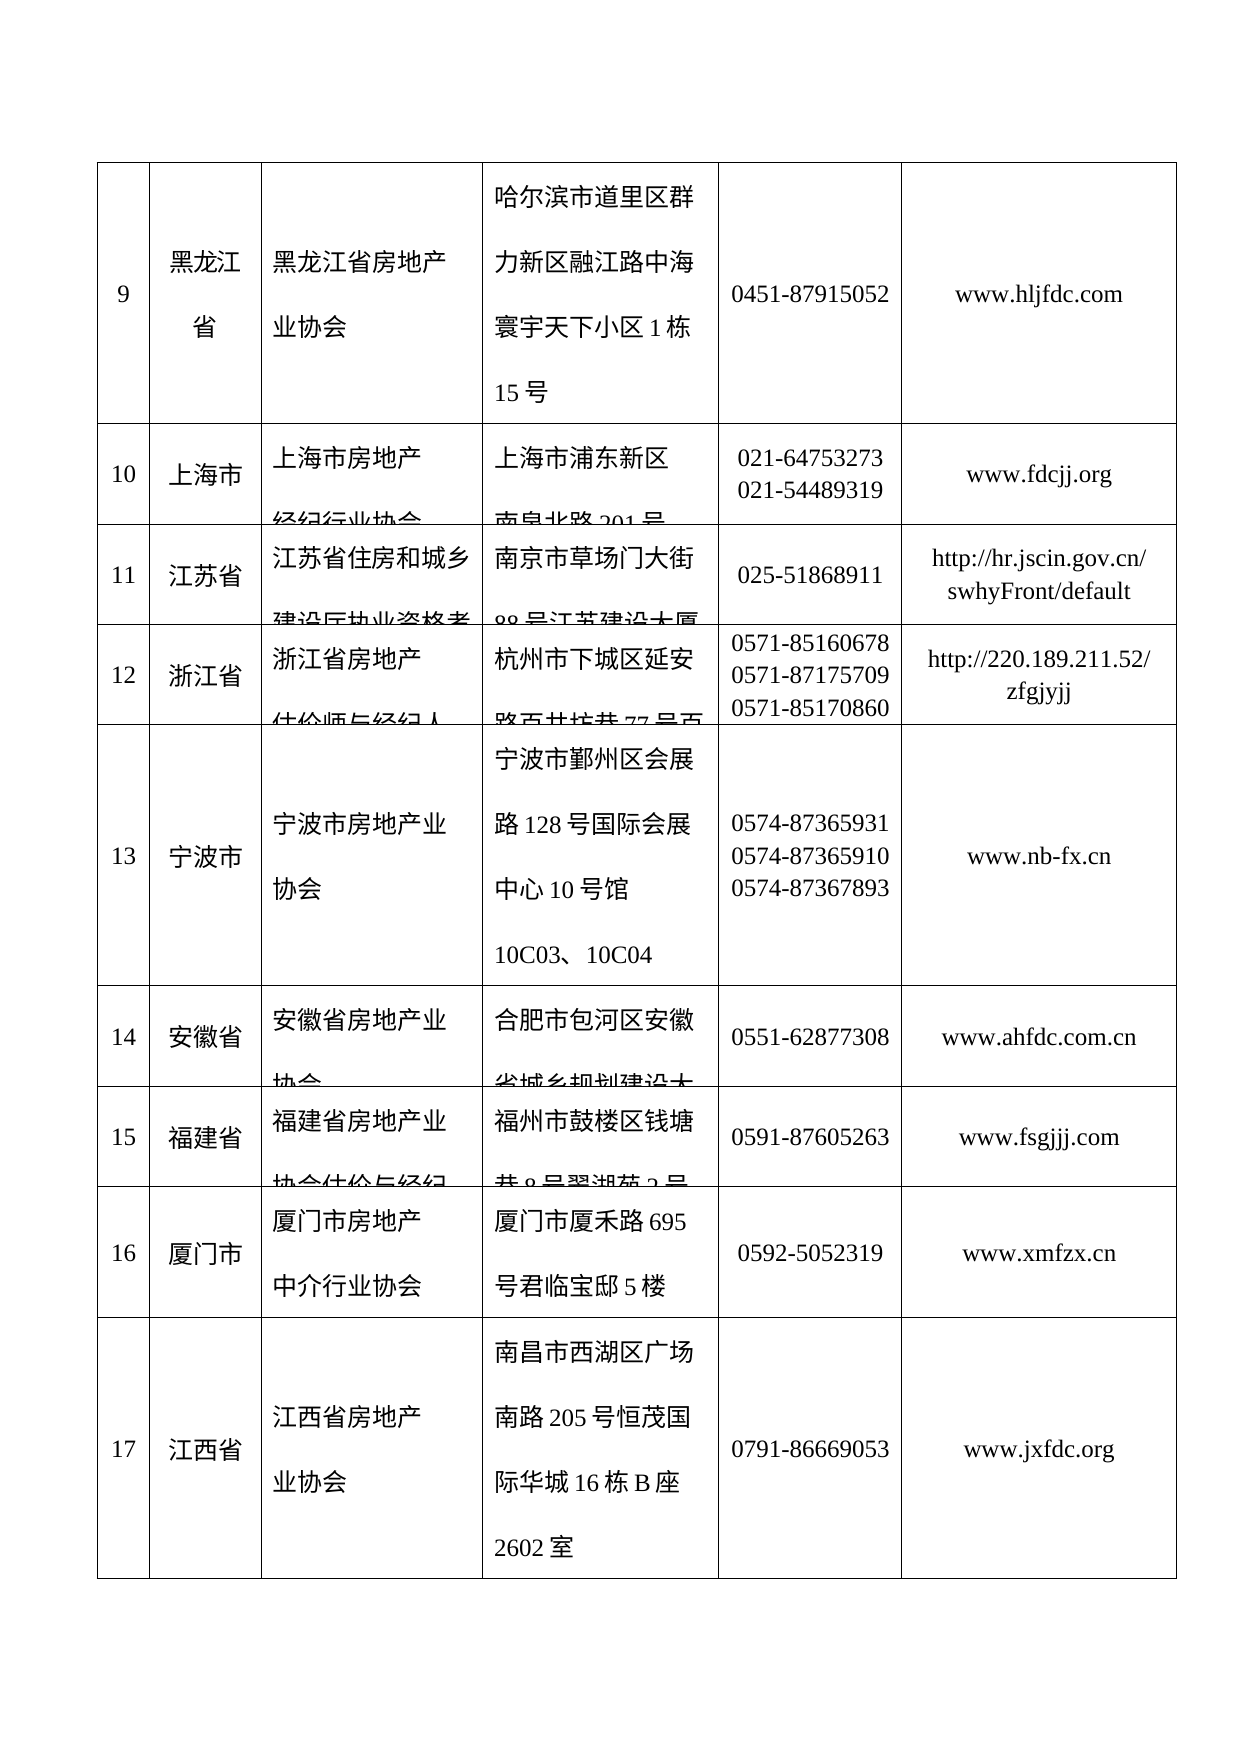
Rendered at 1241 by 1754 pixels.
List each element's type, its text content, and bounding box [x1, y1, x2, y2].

table_cell 0571-85160678 0571-87175709 0571-85170860 [719, 625, 901, 724]
table_cell 江苏省住房和城乡建设厅执业资格考试与注册中心 [262, 525, 482, 624]
table_cell 15 [98, 1087, 149, 1186]
table_cell www.fsgjjj.com [902, 1087, 1176, 1186]
table_cell 黑龙江省房地产业协会 [262, 163, 482, 423]
table_cell 南京市草场门大街88号江苏建设大厦2812室 [483, 525, 718, 624]
table_cell 10 [98, 424, 149, 523]
table_cell 哈尔滨市道里区群力新区融江路中海寰宇天下小区1栋15号 [483, 163, 718, 423]
table_cell 上海市 [150, 424, 261, 523]
table_cell 安徽省房地产业协会 [262, 986, 482, 1086]
table_cell 0592-5052319 [719, 1187, 901, 1317]
table_cell http://hr.jscin.gov.cn/swhyFront/default [902, 525, 1176, 624]
table_cell 宁波市 [150, 725, 261, 985]
table_cell 0791-86669053 [719, 1318, 901, 1578]
table_cell 14 [98, 986, 149, 1086]
table_cell 宁波市房地产业协会 [262, 725, 482, 985]
table_cell 厦门市房地产 中介行业协会 [262, 1187, 482, 1317]
table_cell www.nb-fx.cn [902, 725, 1176, 985]
table_cell 福州市鼓楼区钱塘巷8号翠湖苑2号楼1C单元 [483, 1087, 718, 1186]
table_cell www.ahfdc.com.cn [902, 986, 1176, 1086]
table_cell 杭州市下城区延安路百井坊巷77号百井大厦1501室 [483, 625, 718, 724]
table_cell 浙江省房地产 估价师与经纪人协会 [262, 625, 482, 724]
table_cell 黑龙江省 [150, 163, 261, 423]
table_cell 0451-87915052 [719, 163, 901, 423]
table_cell 上海市房地产 经纪行业协会 [262, 424, 482, 523]
table_cell 0574-87365931 0574-87365910 0574-87367893 [719, 725, 901, 985]
table_cell 0551-62877308 [719, 986, 901, 1086]
table_cell http://220.189.211.52/zfgjyjj [902, 625, 1176, 724]
table_cell 0591-87605263 [719, 1087, 901, 1186]
table_cell www.xmfzx.cn [902, 1187, 1176, 1317]
table_cell 12 [98, 625, 149, 724]
table_cell 江西省 [150, 1318, 261, 1578]
table_cell 021-64753273 021-54489319 [719, 424, 901, 523]
table_cell 合肥市包河区安徽省城乡规划建设大厦10层1025室 [483, 986, 718, 1086]
table_cell 福建省房地产业协会估价与经纪委员会 [262, 1087, 482, 1186]
table_cell www.jxfdc.org [902, 1318, 1176, 1578]
table_cell 9 [98, 163, 149, 423]
table_cell 江西省房地产 业协会 [262, 1318, 482, 1578]
table_cell 浙江省 [150, 625, 261, 724]
table_cell 厦门市厦禾路695号君临宝邸5楼 [483, 1187, 718, 1317]
table_cell 上海市浦东新区 南泉北路201号2106 [483, 424, 718, 523]
table_cell www.fdcjj.org [902, 424, 1176, 523]
table_cell 11 [98, 525, 149, 624]
table_cell 17 [98, 1318, 149, 1578]
table_cell www.hljfdc.com [902, 163, 1176, 423]
table_cell 13 [98, 725, 149, 985]
table_cell 南昌市西湖区广场南路205号恒茂国际华城16栋B座2602室 [483, 1318, 718, 1578]
table_cell 安徽省 [150, 986, 261, 1086]
table_cell 宁波市鄞州区会展路128号国际会展中心10号馆10C03、10C04 [483, 725, 718, 985]
table_cell 025-51868911 [719, 525, 901, 624]
table_cell 厦门市 [150, 1187, 261, 1317]
table_cell 江苏省 [150, 525, 261, 624]
table_cell 16 [98, 1187, 149, 1317]
table_cell 福建省 [150, 1087, 261, 1186]
